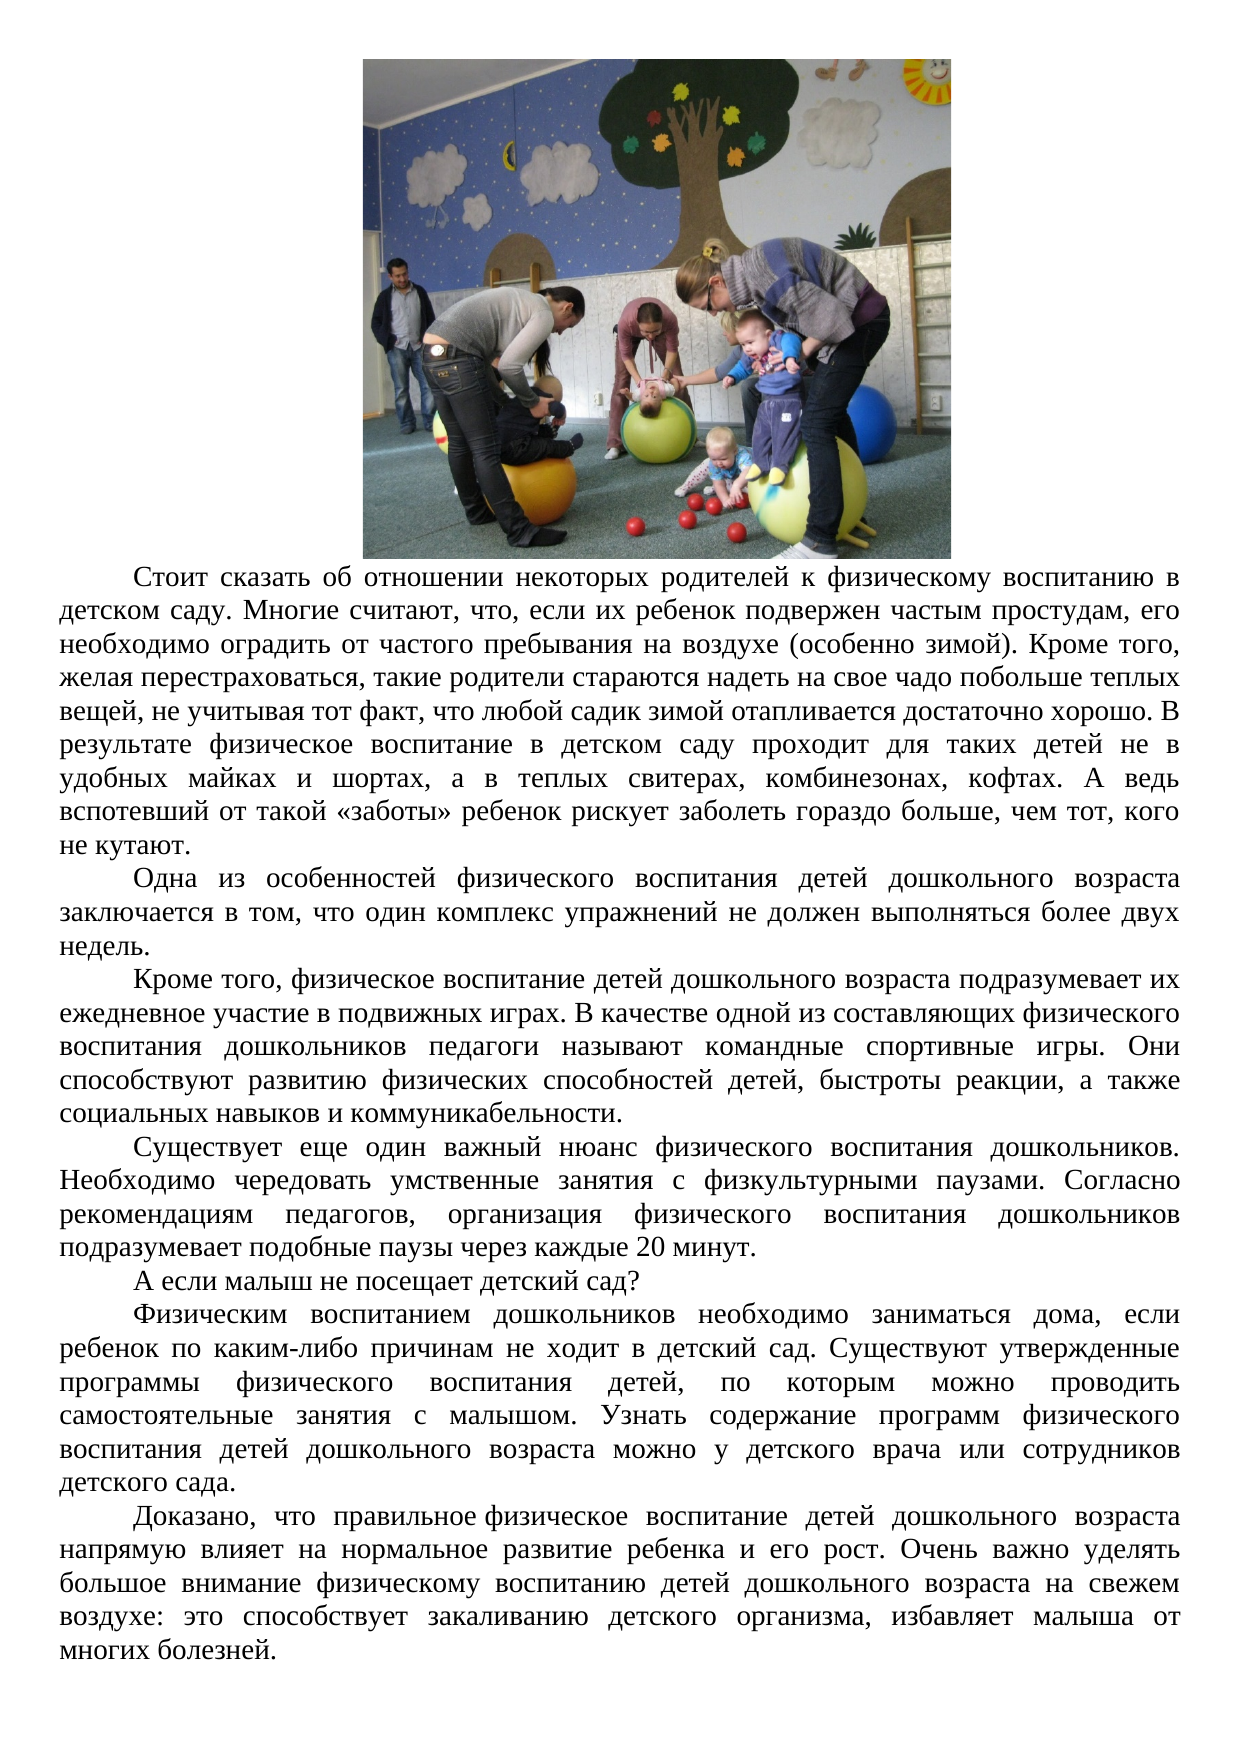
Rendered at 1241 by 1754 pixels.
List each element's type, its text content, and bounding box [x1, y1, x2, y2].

text Доказано, что правильное физическое воспитание детей дошкольного возраста напрямую влияет на нормальное развитие ребенка и его рост. Очень важно уделять большое внимание физическому воспитанию детей дошкольного возраста на свежем воздухе: это способствует закаливанию детского организма, избавляет малыша от многих болезней. [59, 1498, 1181, 1666]
text Кроме того, физическое воспитание детей дошкольного возраста подразумевает их ежедневное участие в подвижных играх. В качестве одной из составляющих физического воспитания дошкольников педагоги называют командные спортивные игры. Они способствуют развитию физических способностей детей, быстроты реакции, а также социальных навыков и коммуникабельности. [59, 961, 1181, 1129]
text А если малыш не посещает детский сад? [59, 1263, 1181, 1297]
picture [362, 59, 952, 559]
text Одна из особенностей физического воспитания детей дошкольного возраста заключается в том, что один комплекс упражнений не должен выполняться более двух недель. [59, 861, 1181, 961]
text Стоит сказать об отношении некоторых родителей к физическому воспитанию в детском саду. Многие считают, что, если их ребенок подвержен частым простудам, его необходимо оградить от частого пребывания на воздухе (особенно зимой). Кроме того, желая перестраховаться, такие родители стараются надеть на свое чадо побольше теплых вещей, не учитывая тот факт, что любой садик зимой отапливается достаточно хорошо. В результате физическое воспитание в детском саду проходит для таких детей не в удобных майках и шортах, а в теплых свитерах, комбинезонах, кофтах. А ведь вспотевший от такой «заботы» ребенок рискует заболеть гораздо больше, чем тот, кого не кутают. [59, 559, 1181, 861]
text Физическим воспитанием дошкольников необходимо заниматься дома, если ребенок по каким-либо причинам не ходит в детский сад. Существуют утвержденные программы физического воспитания детей, по которым можно проводить самостоятельные занятия с малышом. Узнать содержание программ физического воспитания детей дошкольного возраста можно у детского врача или сотрудников детского сада. [59, 1297, 1181, 1498]
text Существует еще один важный нюанс физического воспитания дошкольников. Необходимо чередовать умственные занятия с физкультурными паузами. Согласно рекомендациям педагогов, организация физического воспитания дошкольников подразумевает подобные паузы через каждые 20 минут. [59, 1129, 1181, 1263]
